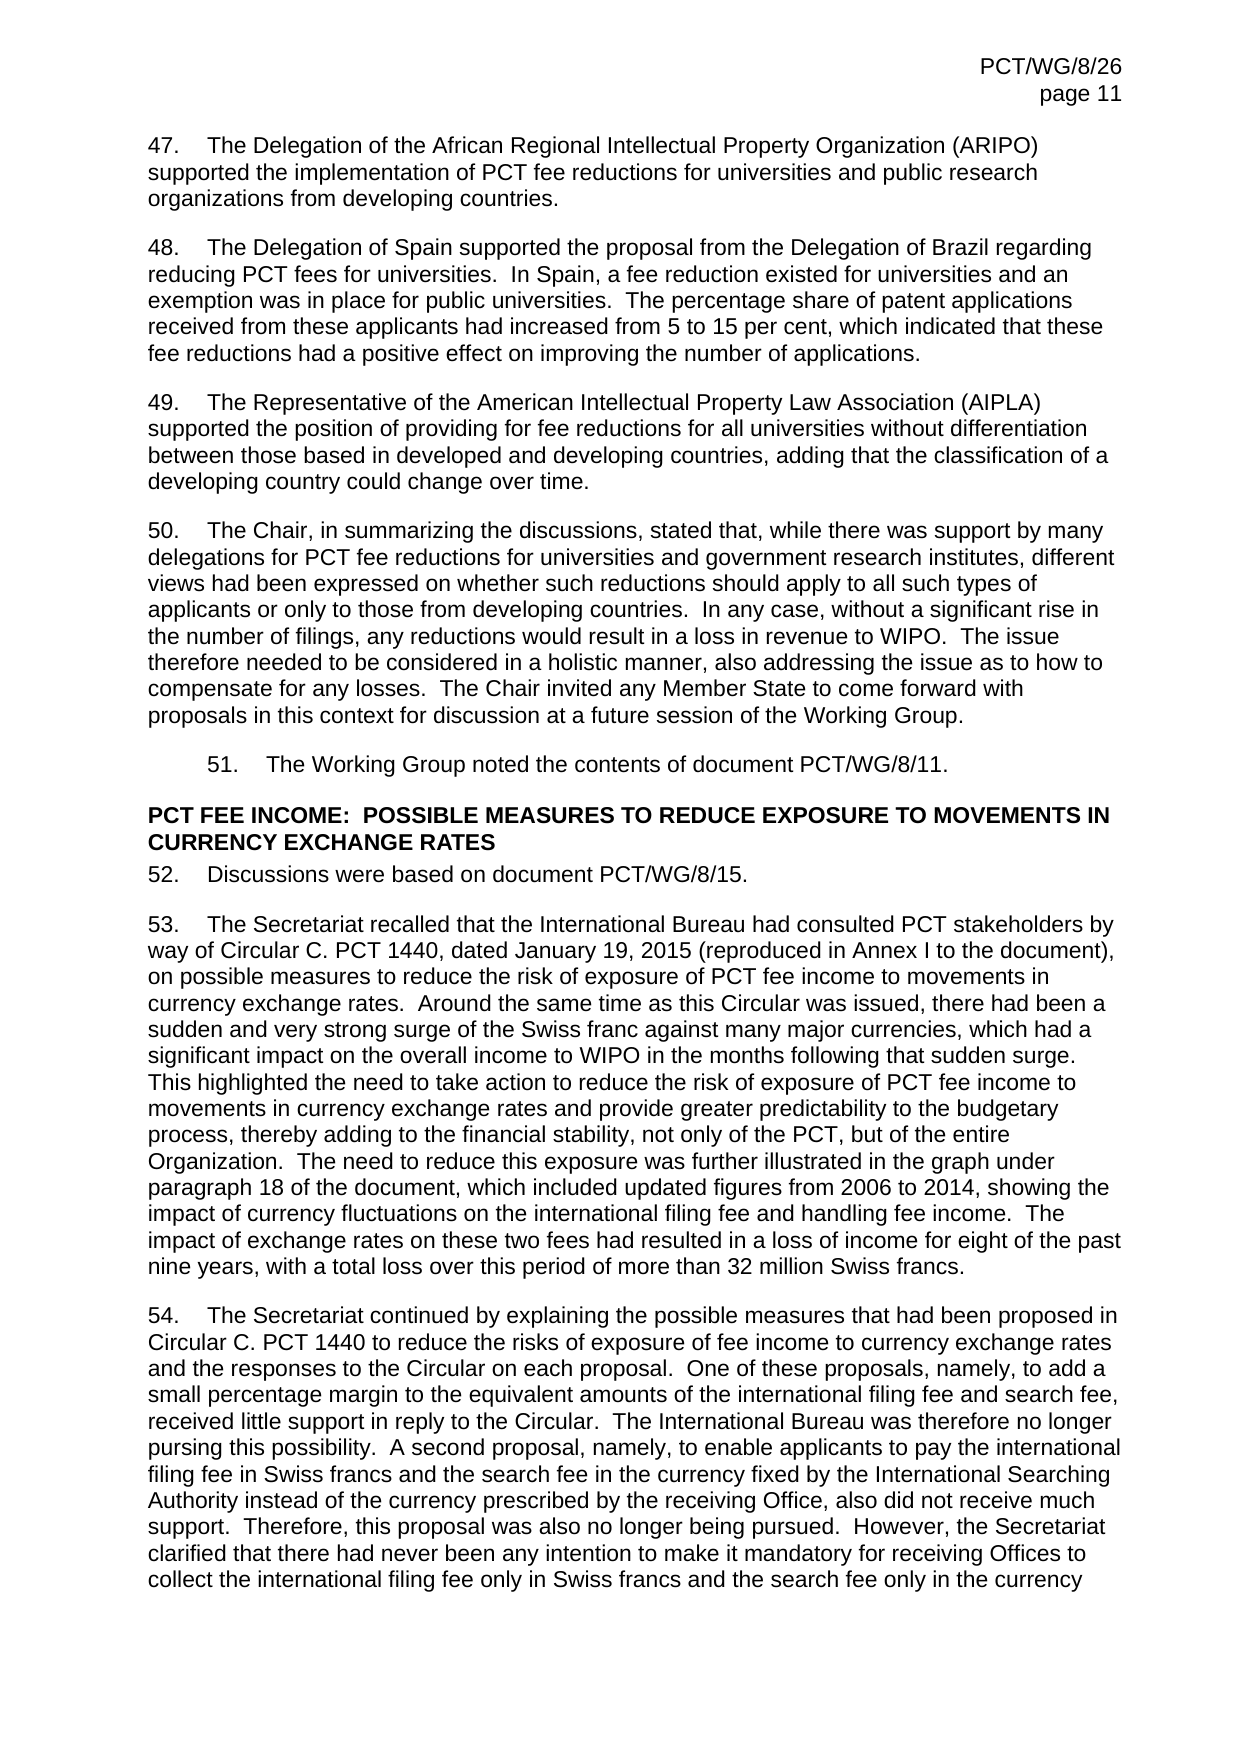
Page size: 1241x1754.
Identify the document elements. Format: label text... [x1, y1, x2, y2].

text The Working Group noted the contents of document PCT/WG/8/11. [207, 751, 1122, 777]
text The Secretariat recalled that the International Bureau had consulted PCT stakeholders by way of Circular C. PCT 1440, dated January 19, 2015 (reproduced in Annex I to the document), on possible measures to reduce the risk of exposure of PCT fee income to movements in currency exchange rates. Around the same time as this Circular was issued, there had been a sudden and very strong surge of the Swiss franc against many major currencies, which had a significant impact on the overall income to WIPO in the months following that sudden surge. This highlighted the need to take action to reduce the risk of exposure of PCT fee income to movements in currency exchange rates and provide greater predictability to the budgetary process, thereby adding to the financial stability, not only of the PCT, but of the entire Organization. The need to reduce this exposure was further illustrated in the graph under paragraph 18 of the document, which included updated figures from 2006 to 2014, showing the impact of currency fluctuations on the international filing fee and handling fee income. The impact of exchange rates on these two fees had resulted in a loss of income for eight of the past nine years, with a total loss over this period of more than 32 million Swiss francs. [148, 911, 1122, 1279]
subtitle PCT Fee Income: Possible Measures to Reduce Exposure to Movements in Currency Exchange Rates [148, 802, 1122, 855]
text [148, 1302, 1122, 1592]
text The Delegation of the African Regional Intellectual Property Organization (ARIPO) supported the implementation of PCT fee reductions for universities and public research organizations from developing countries. [148, 132, 1122, 211]
text The Chair, in summarizing the discussions, stated that, while there was support by many delegations for PCT fee reductions for universities and government research institutes, different views had been expressed on whether such reductions should apply to all such types of applicants or only to those from developing countries. In any case, without a significant rise in the number of filings, any reductions would result in a loss in revenue to WIPO. The issue therefore needed to be considered in a holistic manner, also addressing the issue as to how to compensate for any losses. The Chair invited any Member State to come forward with proposals in this context for discussion at a future session of the Working Group. [148, 517, 1122, 728]
text Discussions were based on document PCT/WG/8/15. [148, 861, 1122, 888]
text The Representative of the American Intellectual Property Law Association (AIPLA) supported the position of providing for fee reductions for all universities without differentiation between those based in developed and developing countries, adding that the classification of a developing country could change over time. [148, 389, 1122, 494]
text The Delegation of Spain supported the proposal from the Delegation of Brazil regarding reducing PCT fees for universities. In Spain, a fee reduction existed for universities and an exemption was in place for public universities. The percentage share of patent applications received from these applicants had increased from 5 to 15 per cent, which indicated that these fee reductions had a positive effect on improving the number of applications. [148, 234, 1122, 366]
